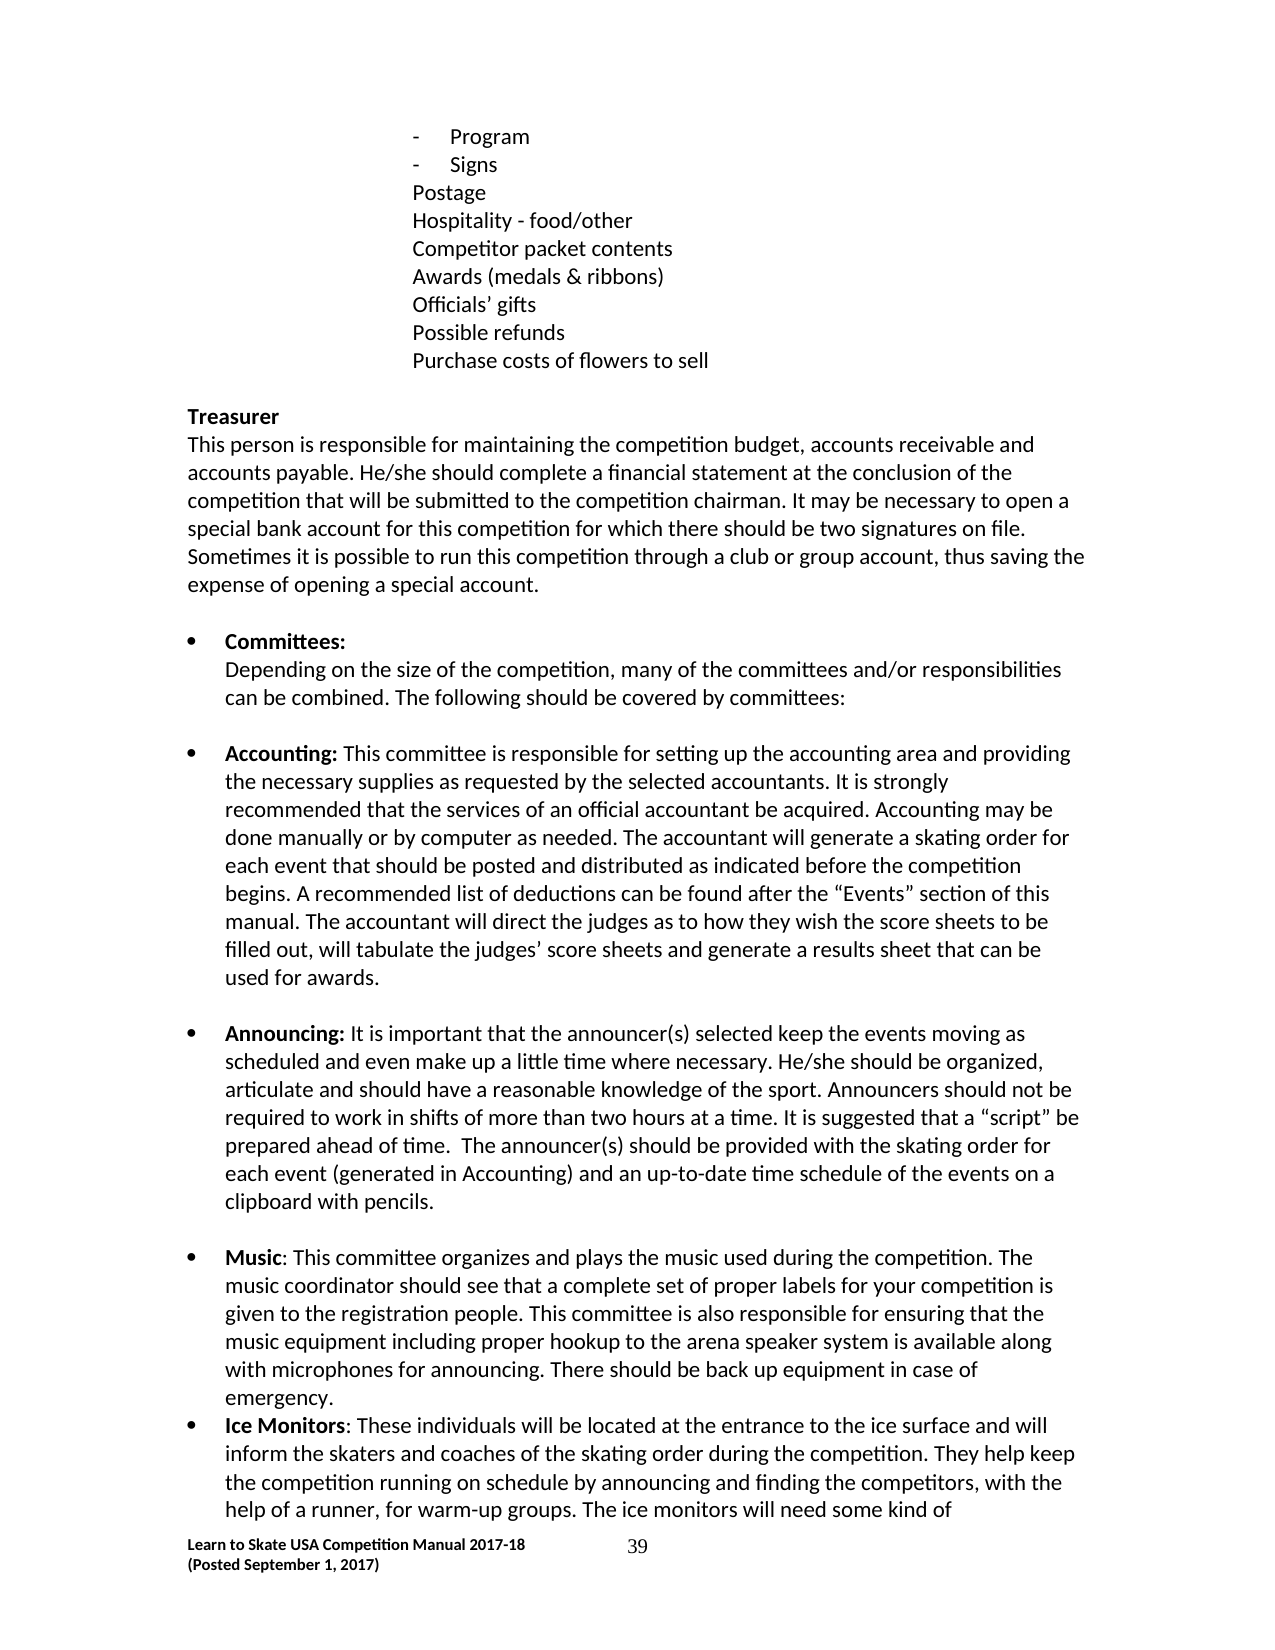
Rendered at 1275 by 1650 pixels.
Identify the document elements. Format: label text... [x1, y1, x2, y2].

list Signs [412, 150, 1087, 178]
text Hospitality - food/other [337, 206, 1087, 234]
text This person is responsible for maintaining the competition budget, accounts receivable and accounts payable. He/she should complete a financial statement at the conclusion of the competition that will be submitted to the competition chairman. It may be necessary to open a special bank account for this competition for which there should be two signatures on file. Sometimes it is possible to run this competition through a club or group account, thus saving the expense of opening a special account. [187, 430, 1087, 627]
text Depending on the size of the competition, many of the committees and/or responsibilities can be combined. The following should be covered by committees: [225, 655, 1087, 711]
text Treasurer [187, 402, 1087, 430]
text Possible refunds [337, 318, 1087, 346]
text Postage [187, 178, 1087, 206]
list Accounting: This committee is responsible for setting up the accounting area and providing the necessary supplies as requested by the selected accountants. It is strongly recommended that the services of an official accountant be acquired. Accounting may be done manually or by computer as needed. The accountant will generate a skating order for each event that should be posted and distributed as indicated before the competition begins. A recommended list of deductions can be found after the “Events” section of this manual. The accountant will direct the judges as to how they wish the score sheets to be filled out, will tabulate the judges’ score sheets and generate a results sheet that can be used for awards. [187, 739, 1087, 991]
text Competitor packet contents [337, 234, 1087, 262]
text Purchase costs of flowers to sell [337, 346, 1087, 374]
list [187, 1412, 1087, 1524]
list Program [412, 122, 1087, 150]
list Music: This committee organizes and plays the music used during the competition. The music coordinator should see that a complete set of proper labels for your competition is given to the registration people. This committee is also responsible for ensuring that the music equipment including proper hookup to the arena speaker system is available along with microphones for announcing. There should be back up equipment in case of emergency. [187, 1243, 1087, 1412]
text Officials’ gifts [337, 290, 1087, 318]
text Awards (medals & ribbons) [337, 262, 1087, 290]
list Committees: [187, 627, 1087, 655]
list Announcing: It is important that the announcer(s) selected keep the events moving as scheduled and even make up a little time where necessary. He/she should be organized, articulate and should have a reasonable knowledge of the sport. Announcers should not be required to work in shifts of more than two hours at a time. It is suggested that a “script” be prepared ahead of time. The announcer(s) should be provided with the skating order for each event (generated in Accounting) and an up-to-date time schedule of the events on a clipboard with pencils. [187, 1019, 1087, 1215]
